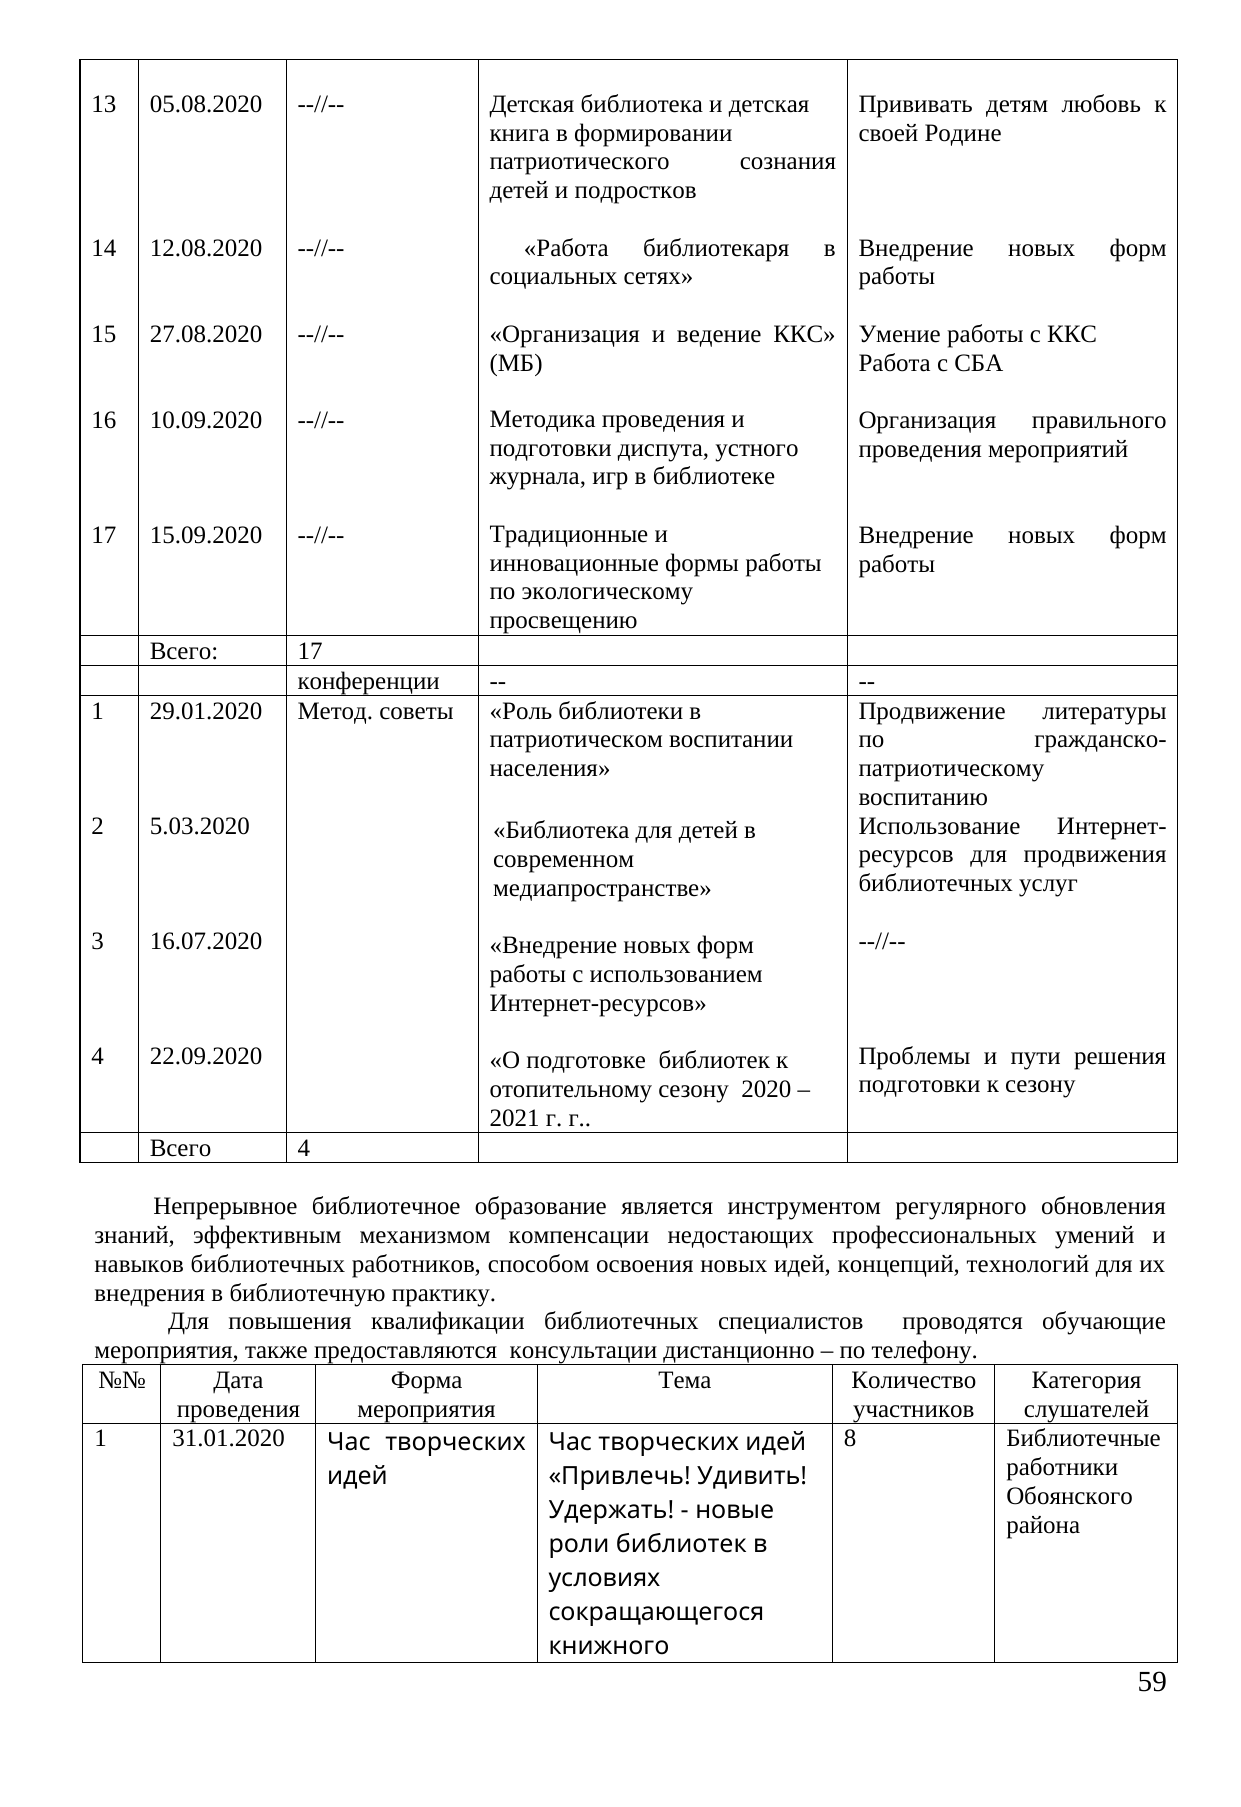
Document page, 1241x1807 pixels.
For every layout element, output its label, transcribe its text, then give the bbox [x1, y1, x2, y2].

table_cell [81, 60, 138, 635]
table_cell [139, 666, 286, 695]
table_cell -- [479, 666, 847, 695]
text Для повышения квалификации библиотечных специалистов проводятся обучающие мероприятия, также предоставляются консультации дистанционно – по телефону. [94, 1306, 1167, 1364]
table_cell [81, 636, 138, 665]
table_header Форма мероприятия [316, 1365, 537, 1422]
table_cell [995, 1424, 1177, 1662]
table_cell [848, 1133, 1177, 1162]
table_cell Всего: [139, 636, 286, 665]
table_cell Метод. советы [287, 696, 478, 1132]
table_cell [81, 1133, 138, 1162]
table_header Тема [538, 1365, 832, 1422]
table_cell Всего [139, 1133, 286, 1162]
table_cell 17 [287, 636, 478, 665]
table_cell 1 2 3 4 [81, 696, 138, 1132]
table_cell 4 [287, 1133, 478, 1162]
table_header Количество участников [833, 1365, 994, 1422]
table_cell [538, 1424, 832, 1662]
table_cell Продвижение литературы по гражданско-патриотическому воспитанию Использование Интернет-ресурсов для продвижения библиотечных услуг --//-- Проблемы и пути решения подготовки к сезону [848, 696, 1177, 1132]
table_cell [848, 636, 1177, 665]
table_cell Час творческих идей [316, 1424, 537, 1662]
table_cell 31.01.2020 [161, 1424, 315, 1662]
table_cell 29.01.2020 5.03.2020 16.07.2020 22.09.2020 [139, 696, 286, 1132]
text Непрерывное библиотечное образование является инструментом регулярного обновления знаний, эффективным механизмом компенсации недостающих профессиональных умений и навыков библиотечных работников, способом освоения новых идей, концепций, технологий для их внедрения в библиотечную практику. [94, 1191, 1167, 1306]
table_header №№ [83, 1365, 160, 1422]
table_header Категория слушателей [995, 1365, 1177, 1422]
table_cell конференции [287, 666, 478, 695]
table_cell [479, 60, 847, 635]
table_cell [287, 60, 478, 635]
table_cell 1 [83, 1424, 160, 1662]
table_cell «Роль библиотеки в патриотическом воспитании населения» «Библиотека для детей в современном медиапространстве» «Внедрение новых форм работы с использованием Интернет-ресурсов» «О подготовке библиотек к отопительному сезону 2020 – 2021 г. г.. [479, 696, 847, 1132]
table_cell [479, 1133, 847, 1162]
table_cell -- [848, 666, 1177, 695]
table_cell [479, 636, 489, 665]
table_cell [139, 60, 286, 635]
table_cell 8 [833, 1424, 994, 1662]
table_cell [836, 636, 847, 665]
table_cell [848, 60, 1177, 635]
table_cell [81, 666, 138, 695]
table_header Дата проведения [161, 1365, 315, 1422]
